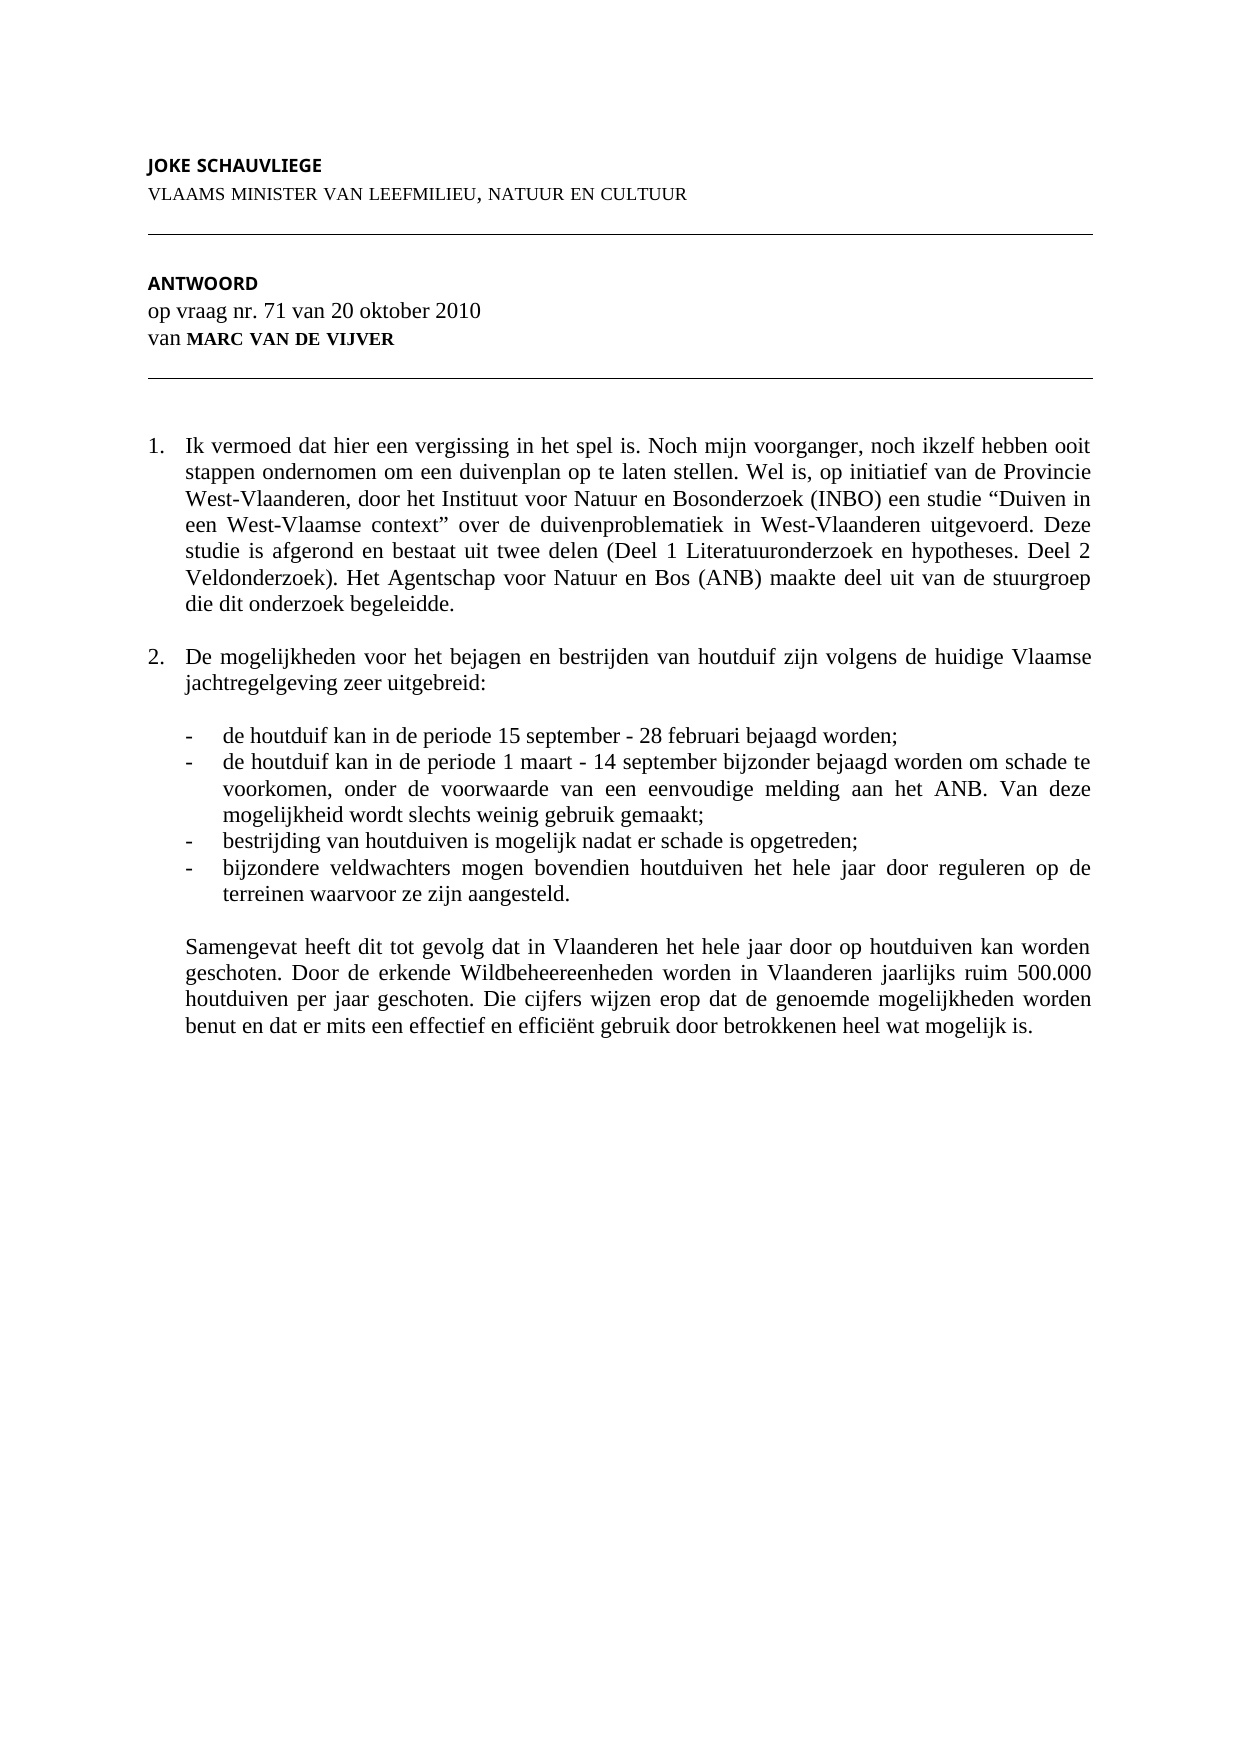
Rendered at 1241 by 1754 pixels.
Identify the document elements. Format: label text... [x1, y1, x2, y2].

text van marc van de vijver [148, 323, 1093, 350]
text vlaams minister van leefmilieu, natuur en cultuur [148, 179, 1093, 205]
list De mogelijkheden voor het bejagen en bestrijden van houtduif zijn volgens de huidige Vlaamse jachtregelgeving zeer uitgebreid: [148, 643, 1093, 696]
list de houtduif kan in de periode 1 maart - 14 september bijzonder bejaagd worden om schade te voorkomen, onder de voorwaarde van een eenvoudige melding aan het ANB. Van deze mogelijkheid wordt slechts weinig gebruik gemaakt; [185, 748, 1093, 827]
list de houtduif kan in de periode 15 september - 28 februari bejaagd worden; [185, 722, 1093, 748]
text joke schauvliege [148, 148, 1093, 179]
list bijzondere veldwachters mogen bovendien houtduiven het hele jaar door reguleren op de terreinen waarvoor ze zijn aangesteld. [185, 854, 1093, 906]
text Samengevat heeft dit tot gevolg dat in Vlaanderen het hele jaar door op houtduiven kan worden geschoten. Door de erkende Wildbeheereenheden worden in Vlaanderen jaarlijks ruim 500.000 houtduiven per jaar geschoten. Die cijfers wijzen erop dat de genoemde mogelijkheden worden benut en dat er mits een effectief en efficiënt gebruik door betrokkenen heel wat mogelijk is. [185, 933, 1093, 1038]
text antwoord [148, 266, 1093, 297]
text op vraag nr. 71 van 20 oktober 2010 [148, 297, 1093, 323]
list Ik vermoed dat hier een vergissing in het spel is. Noch mijn voorganger, noch ikzelf hebben ooit stappen ondernomen om een duivenplan op te laten stellen. Wel is, op initiatief van de Provincie West-Vlaanderen, door het Instituut voor Natuur en Bosonderzoek (INBO) een studie “Duiven in een West-Vlaamse context” over de duivenproblematiek in West-Vlaanderen uitgevoerd. Deze studie is afgerond en bestaat uit twee delen (Deel 1 Literatuuronderzoek en hypotheses. Deel 2 Veldonderzoek). Het Agentschap voor Natuur en Bos (ANB) maakte deel uit van de stuurgroep die dit onderzoek begeleidde. [148, 432, 1093, 617]
list bestrijding van houtduiven is mogelijk nadat er schade is opgetreden; [185, 827, 1093, 854]
